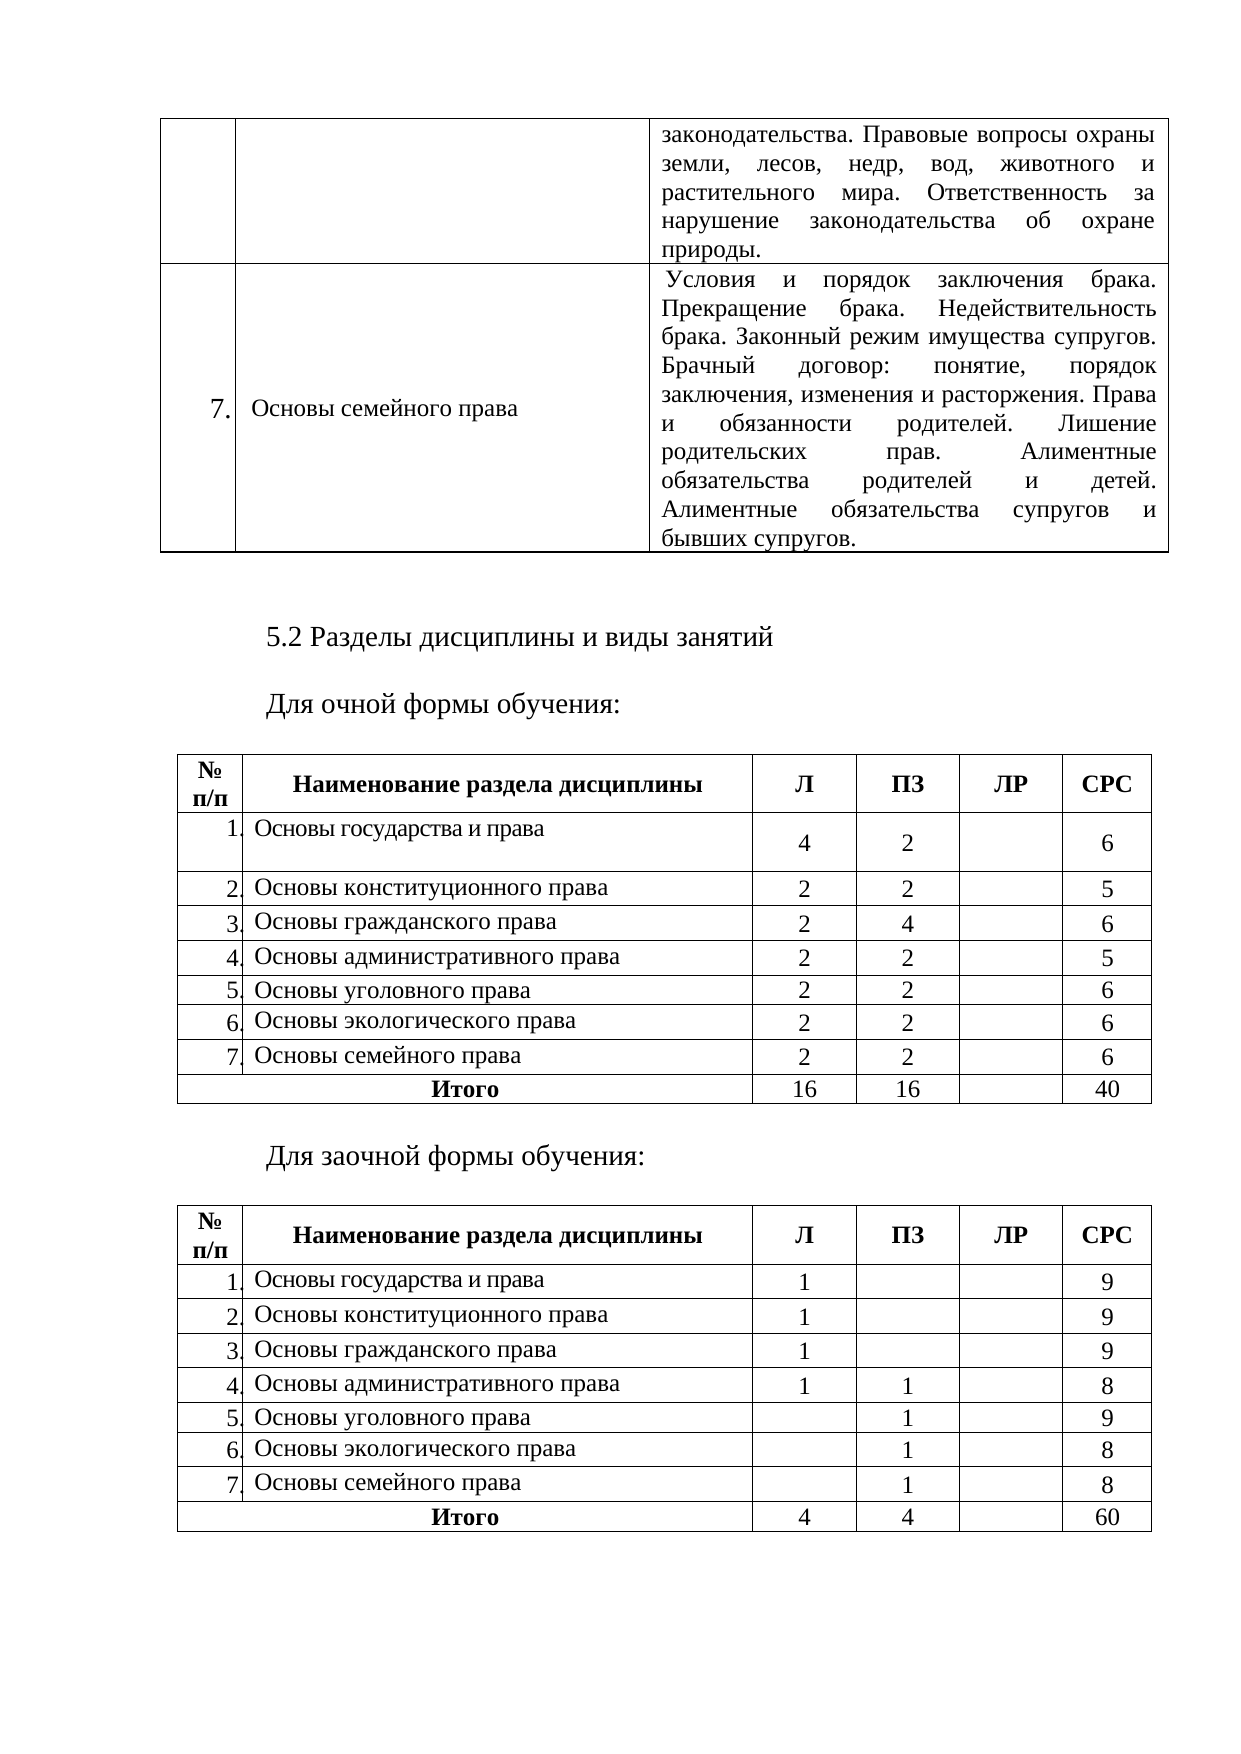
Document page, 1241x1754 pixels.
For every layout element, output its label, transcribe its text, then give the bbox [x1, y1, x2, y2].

table_cell [857, 1334, 959, 1367]
table_cell [960, 941, 1062, 974]
table_cell Основы государства и права [243, 1265, 752, 1298]
table_cell Основы семейного права [236, 264, 649, 551]
table_cell [960, 1403, 1062, 1432]
table_cell [753, 1403, 856, 1432]
table_cell 4 [753, 813, 856, 871]
table_cell 1 [753, 1299, 856, 1333]
table_cell Основы экологического права [243, 1005, 752, 1039]
table_cell Основы семейного права [243, 1467, 752, 1501]
table_header ЛР [960, 755, 1062, 812]
table_cell [960, 813, 1062, 871]
table_cell [960, 1433, 1062, 1466]
table_cell [178, 1403, 242, 1432]
table_cell 2 [857, 976, 959, 1004]
table_header Л [753, 755, 856, 812]
table_cell 1 [753, 1334, 856, 1367]
table_header ЛР [960, 1206, 1062, 1263]
table_cell 6 [1063, 813, 1151, 871]
table_header Наименование раздела дисциплины [243, 755, 752, 812]
table_cell 2 [753, 872, 856, 905]
table_cell 5 [1063, 872, 1151, 905]
table_cell [178, 1334, 242, 1367]
table_cell [960, 1265, 1062, 1298]
table_cell 16 [857, 1075, 959, 1103]
table_cell Основы гражданского права [243, 1334, 752, 1367]
table_cell [960, 1334, 1062, 1367]
table_cell [960, 1075, 1062, 1103]
table_cell [960, 1502, 1062, 1531]
table_cell [960, 1040, 1062, 1073]
table_cell 2 [753, 976, 856, 1004]
table_cell Основы уголовного права [243, 976, 752, 1004]
table_cell [178, 1265, 242, 1298]
table_cell Основы экологического права [243, 1433, 752, 1466]
table_header ПЗ [857, 1206, 959, 1263]
table_cell [178, 813, 242, 871]
table_cell Основы конституционного права [243, 1299, 752, 1333]
table_header Л [753, 1206, 856, 1263]
table_cell Основы семейного права [243, 1040, 752, 1073]
table_cell [178, 976, 242, 1004]
table_cell [178, 1040, 242, 1073]
table_cell [178, 1433, 242, 1466]
table_cell 1 [857, 1467, 959, 1501]
table_cell [960, 872, 1062, 905]
text Для очной формы обучения: [177, 687, 1152, 720]
table_cell 1 [857, 1368, 959, 1402]
table_cell 60 [1063, 1502, 1151, 1531]
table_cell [236, 119, 649, 263]
table_cell 9 [1063, 1265, 1151, 1298]
table_cell 9 [1063, 1334, 1151, 1367]
table_cell [857, 1265, 959, 1298]
table_cell 2 [857, 1005, 959, 1039]
table_cell [960, 906, 1062, 940]
table_cell Основы административного права [243, 941, 752, 974]
table_header № п/п [178, 1206, 242, 1263]
text Для заочной формы обучения: [177, 1138, 1152, 1171]
table_cell Основы уголовного права [243, 1403, 752, 1432]
table_cell 6 [1063, 906, 1151, 940]
table_cell 2 [857, 813, 959, 871]
table_cell 2 [753, 1040, 856, 1073]
table_cell [161, 119, 235, 263]
table_cell 8 [1063, 1467, 1151, 1501]
table_cell [178, 1005, 242, 1039]
table_cell 1 [857, 1433, 959, 1466]
table_cell [753, 1433, 856, 1466]
table_cell Итого [178, 1075, 752, 1103]
table_cell [960, 1005, 1062, 1039]
table_cell [960, 976, 1062, 1004]
table_cell 2 [857, 872, 959, 905]
table_cell [960, 1368, 1062, 1402]
table_cell 2 [857, 1040, 959, 1073]
table_cell 2 [753, 906, 856, 940]
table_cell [650, 119, 1168, 263]
table_cell 4 [857, 906, 959, 940]
table_cell [960, 1299, 1062, 1333]
table_cell 6 [1063, 1005, 1151, 1039]
table_cell 1 [753, 1265, 856, 1298]
table_cell 6 [1063, 1040, 1151, 1073]
table_cell 9 [1063, 1403, 1151, 1432]
table_header СРС [1063, 1206, 1151, 1263]
table_cell Условия и порядок заключения брака. Прекращение брака. Недействительность брака. Законный режим имущества супругов. Брачный договор: понятие, порядок заключения, изменения и расторжения. Права и обязанности родителей. Лишение родительских прав. Алиментные обязательства родителей и детей. Алиментные обязательства супругов и бывших супругов. [650, 264, 1168, 551]
table_cell 40 [1063, 1075, 1151, 1103]
table_cell 4 [753, 1502, 856, 1531]
table_cell [178, 1368, 242, 1402]
table_cell [178, 1299, 242, 1333]
table_header № п/п [178, 755, 242, 812]
table_cell [178, 941, 242, 974]
table_cell 6 [1063, 976, 1151, 1004]
table_cell 1 [753, 1368, 856, 1402]
table_cell [960, 1467, 1062, 1501]
table_cell 9 [1063, 1299, 1151, 1333]
table_cell 8 [1063, 1433, 1151, 1466]
table_cell Итого [178, 1502, 752, 1531]
table_cell 4 [857, 1502, 959, 1531]
table_cell Основы гражданского права [243, 906, 752, 940]
table_cell 8 [1063, 1368, 1151, 1402]
table_cell [178, 872, 242, 905]
table_cell 5 [1063, 941, 1151, 974]
table_cell [753, 1467, 856, 1501]
table_cell 1 [857, 1403, 959, 1432]
table_cell Основы конституционного права [243, 872, 752, 905]
text 5.2 Разделы дисциплины и виды занятий [177, 619, 1152, 653]
table_cell [161, 264, 235, 551]
table_cell 2 [753, 1005, 856, 1039]
table_cell Основы государства и права [243, 813, 752, 871]
table_header СРС [1063, 755, 1151, 812]
table_cell 2 [857, 941, 959, 974]
table_header ПЗ [857, 755, 959, 812]
table_cell [857, 1299, 959, 1333]
table_cell 2 [753, 941, 856, 974]
table_cell Основы административного права [243, 1368, 752, 1402]
table_cell 16 [753, 1075, 856, 1103]
table_cell [178, 906, 242, 940]
table_cell [178, 1467, 242, 1501]
table_header Наименование раздела дисциплины [243, 1206, 752, 1263]
